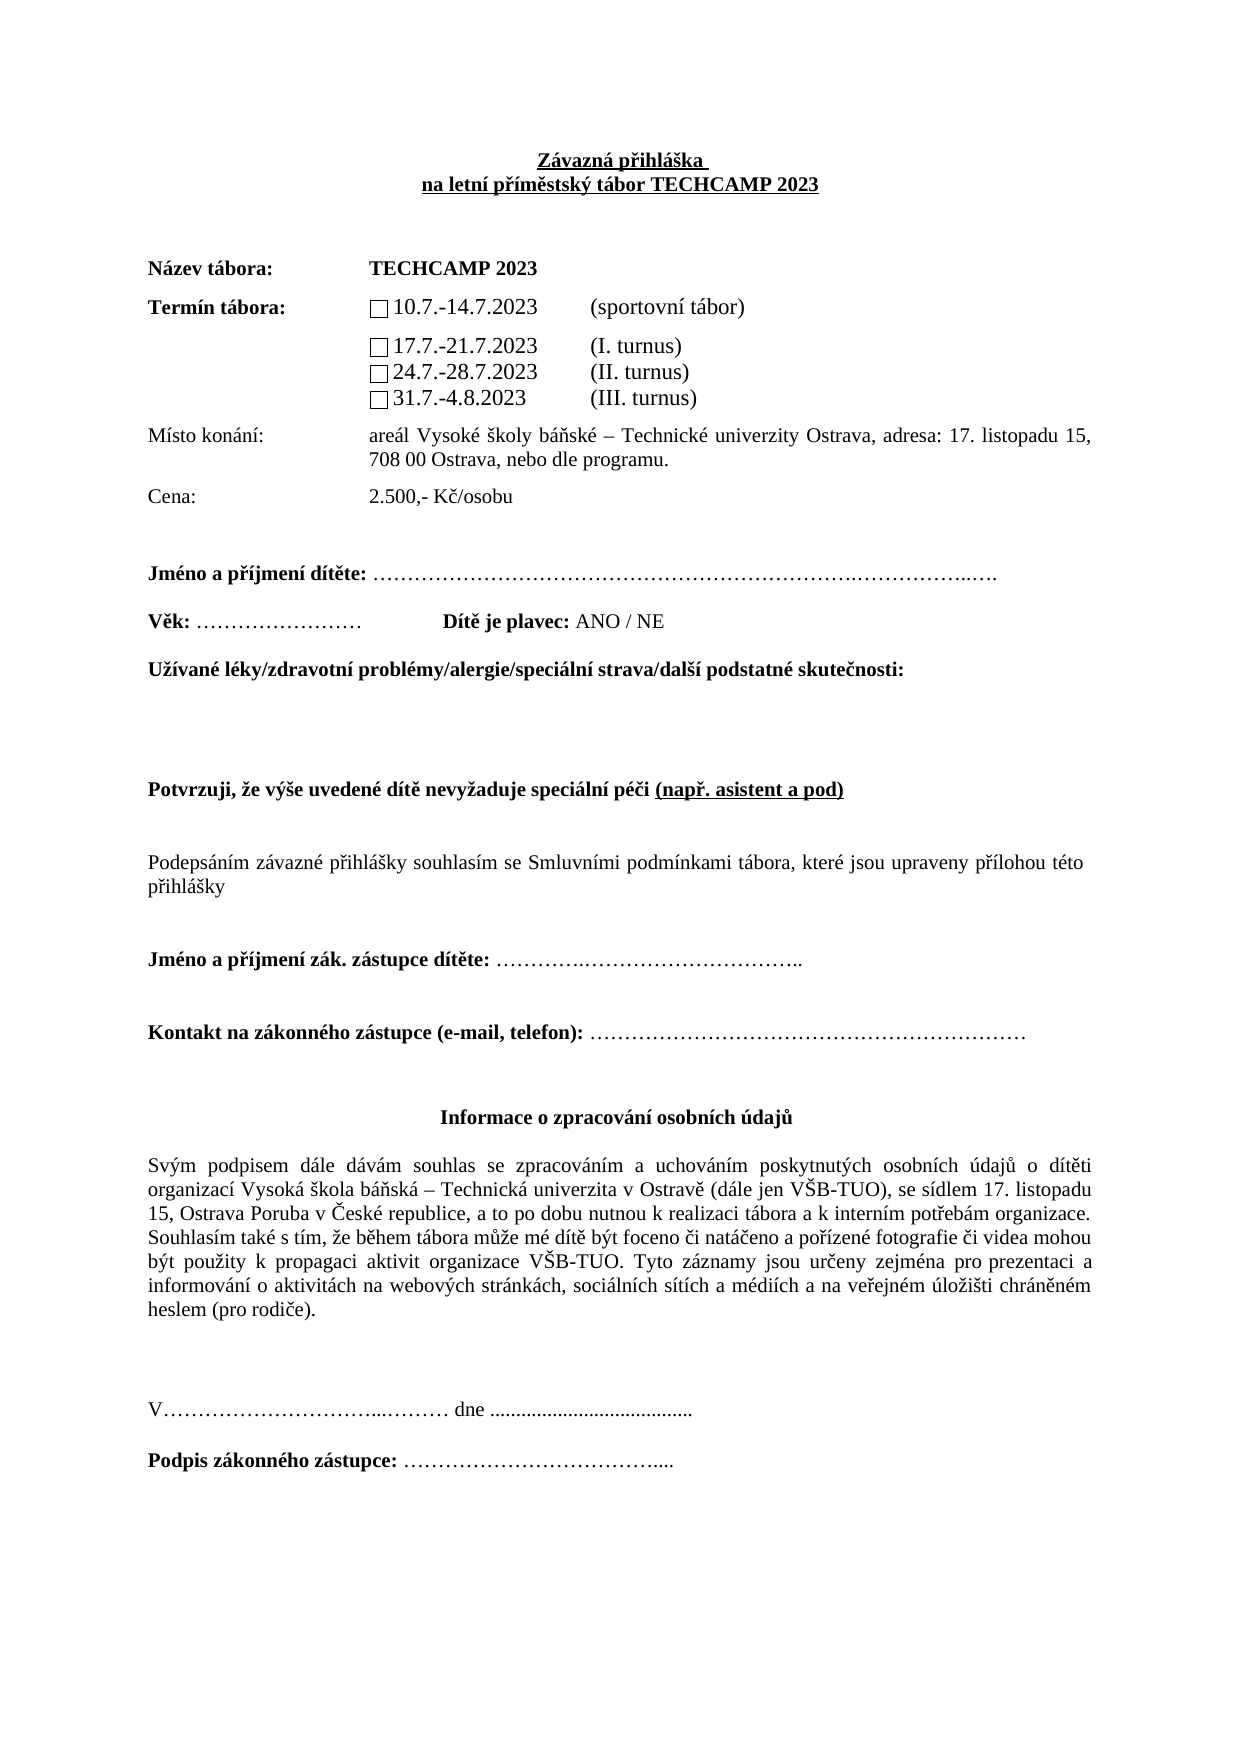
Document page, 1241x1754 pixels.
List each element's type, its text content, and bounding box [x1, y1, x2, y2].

text Místo konání: areál Vysoké školy báňské – Technické univerzity Ostrava, adresa: 17. listopadu 15, 708 00 Ostrava, nebo dle programu. [148, 423, 1093, 471]
text Cena: 2.500,- Kč/osobu [148, 484, 1093, 508]
text Termín tábora: 10.7.-14.7.2023 (sportovní tábor) [148, 293, 1093, 319]
text 31.7.-4.8.2023 (III. turnus) [295, 384, 1093, 411]
text Podpis zákonného zástupce: ……………………………….... [148, 1448, 1093, 1472]
text Svým podpisem dále dávám souhlas se zpracováním a uchováním poskytnutých osobních údajů o dítěti organizací Vysoká škola báňská – Technická univerzita v Ostravě (dále jen VŠB-TUO), se sídlem 17. listopadu 15, Ostrava Poruba v České republice, a to po dobu nutnou k realizaci tábora a k interním potřebám organizace. Souhlasím také s tím, že během tábora může mé dítě být foceno či natáčeno a pořízené fotografie či videa mohou být použity k propagaci aktivit organizace VŠB-TUO. Tyto záznamy jsou určeny zejména pro prezentaci a informování o aktivitách na webových stránkách, sociálních sítích a médiích a na veřejném úložišti chráněném heslem (pro rodiče). [148, 1153, 1093, 1321]
text V…………………………...……… dne ....................................... [148, 1397, 1093, 1421]
text Podepsáním závazné přihlášky souhlasím se Smluvními podmínkami tábora, které jsou upraveny přílohou této přihlášky [148, 849, 1085, 898]
text Název tábora: TECHCAMP 2023 [148, 256, 1093, 280]
text Potvrzuji, že výše uvedené dítě nevyžaduje speciální péči (např. asistent a pod) [148, 777, 1085, 801]
text Informace o zpracování osobních údajů [148, 1104, 1085, 1129]
text Věk: …………………… Dítě je plavec: ANO / NE [148, 609, 1085, 633]
text Kontakt na zákonného zástupce (e-mail, telefon): ……………………………………………………… [148, 1020, 1085, 1044]
text Jméno a příjmení dítěte: …………………………………………………………….……………..…. [148, 561, 1085, 585]
text 17.7.-21.7.2023 (I. turnus) [295, 332, 1093, 358]
text Závazná přihláška [148, 148, 1093, 172]
text na letní příměstský tábor TECHCAMP 2023 [148, 172, 1093, 196]
text Jméno a příjmení zák. zástupce dítěte: ………….………………………….. [148, 947, 1085, 971]
text 24.7.-28.7.2023 (II. turnus) [295, 358, 1093, 384]
text Užívané léky/zdravotní problémy/alergie/speciální strava/další podstatné skutečnosti: [148, 657, 1085, 681]
